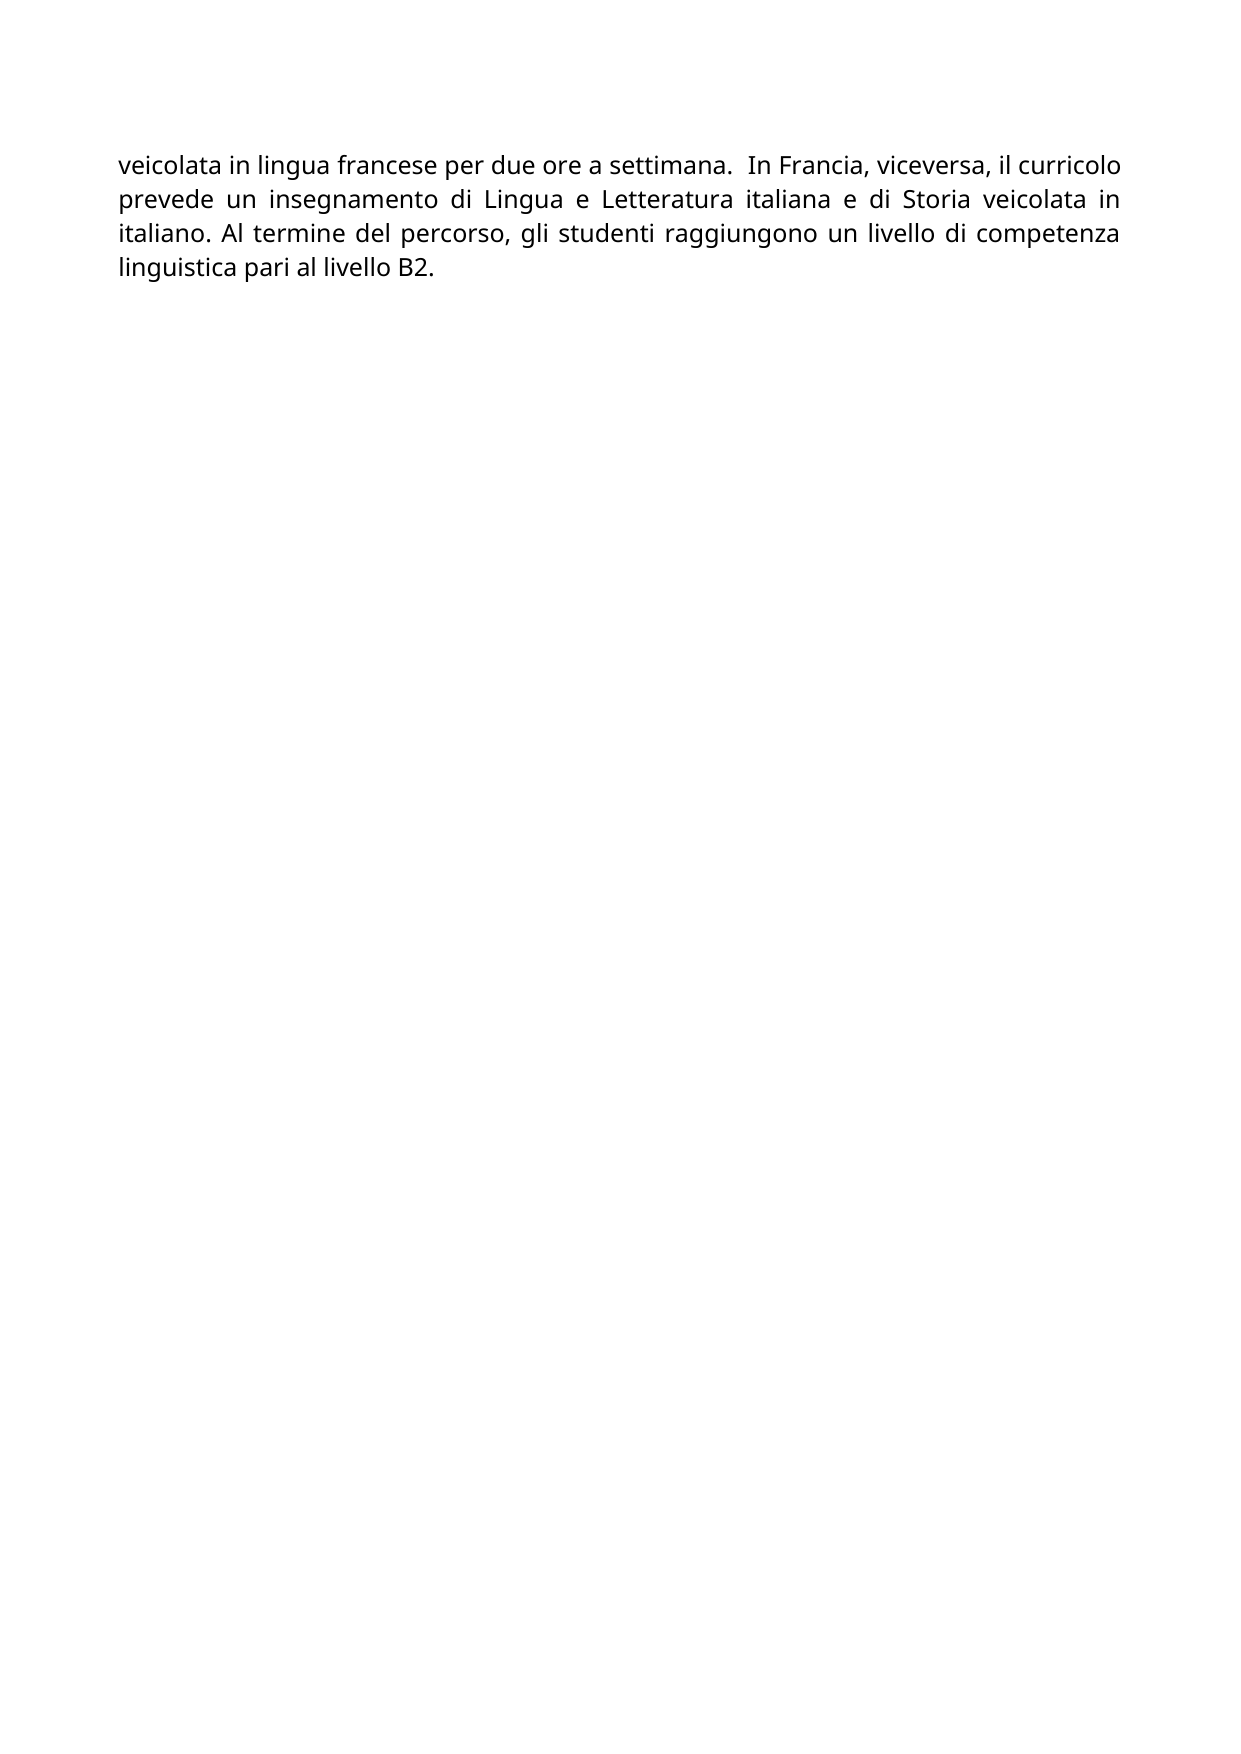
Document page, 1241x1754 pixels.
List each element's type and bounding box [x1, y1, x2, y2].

text [118, 148, 1122, 284]
